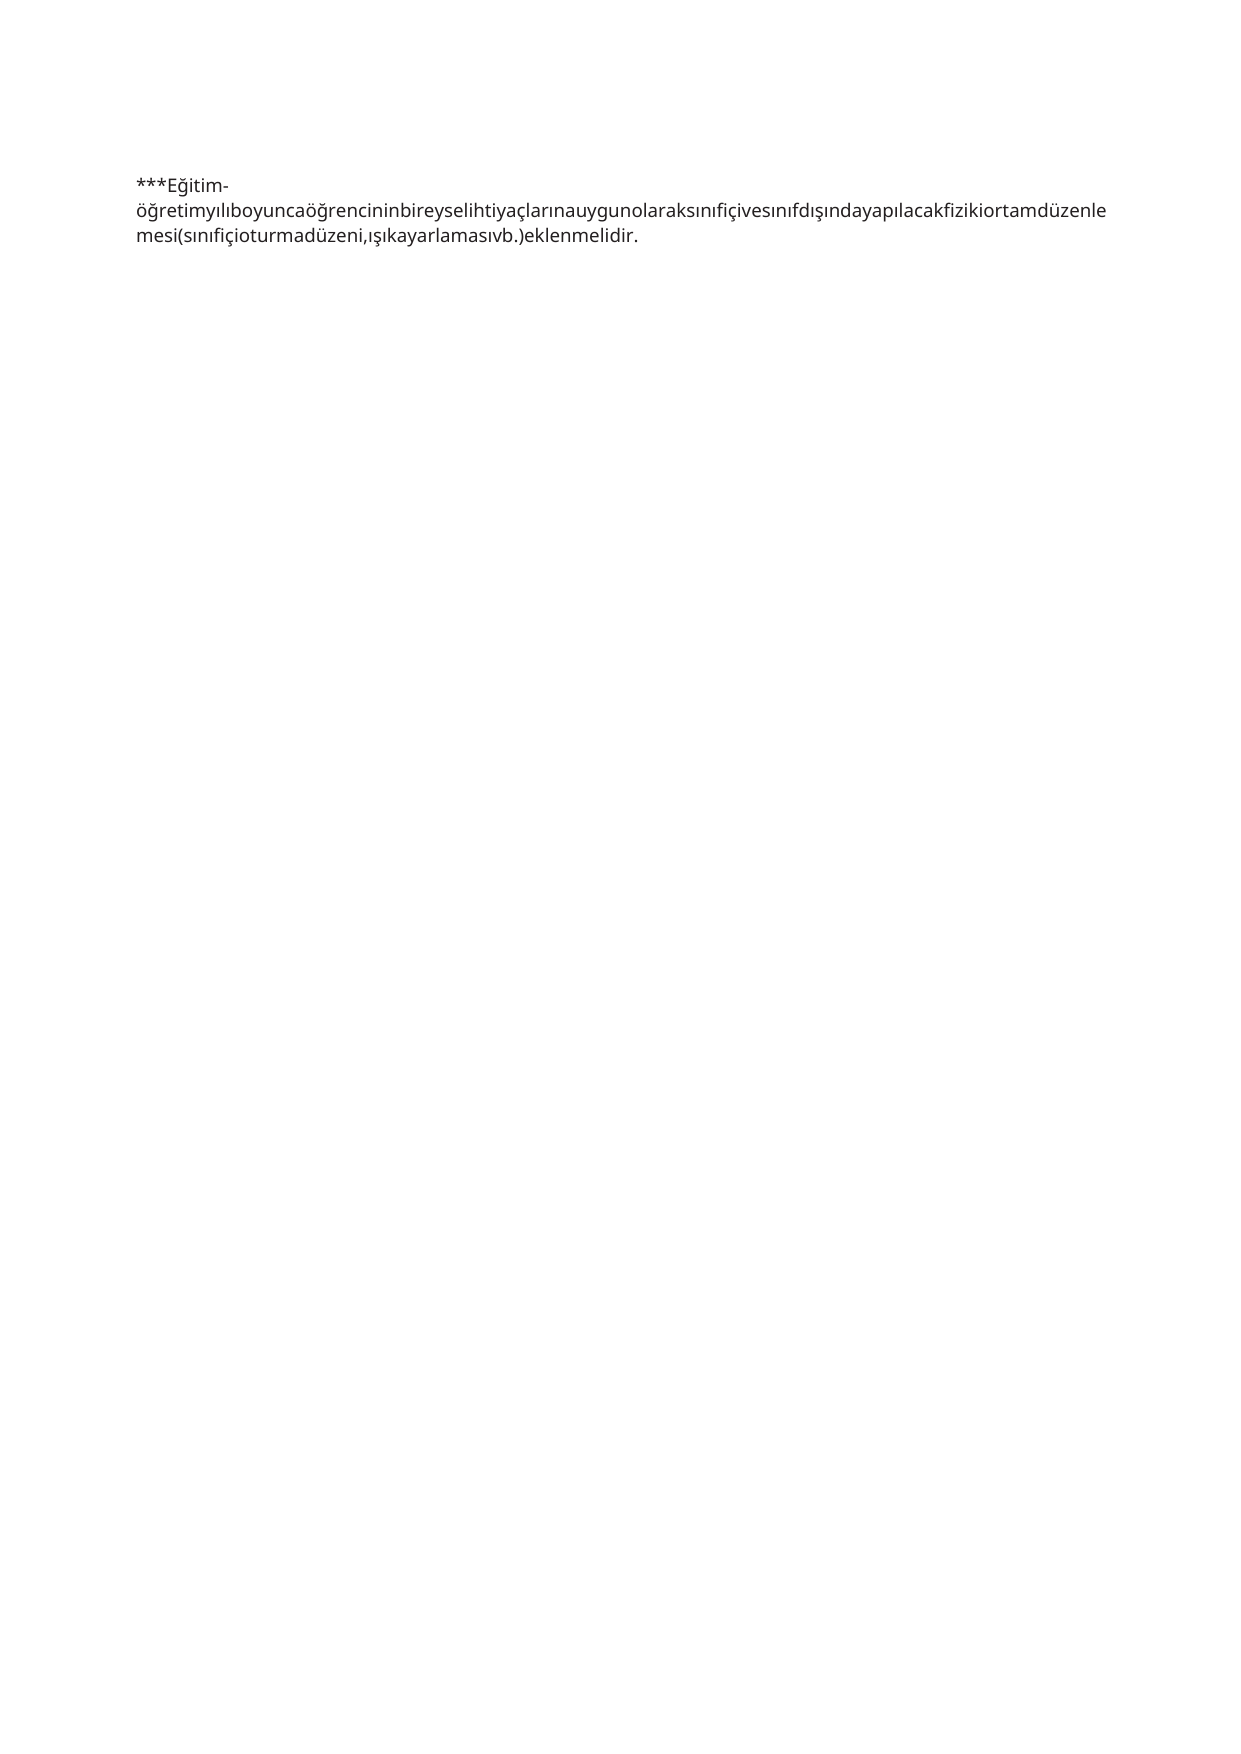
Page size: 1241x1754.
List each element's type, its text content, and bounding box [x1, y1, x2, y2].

text ***Eğitim-öğretimyılıboyuncaöğrencininbireyselihtiyaçlarınauygunolaraksınıfiçivesınıfdışındayapılacakfizikiortamdüzenlemesi(sınıfiçioturmadüzeni,ışıkayarlamasıvb.)eklenmelidir. [136, 173, 1115, 248]
